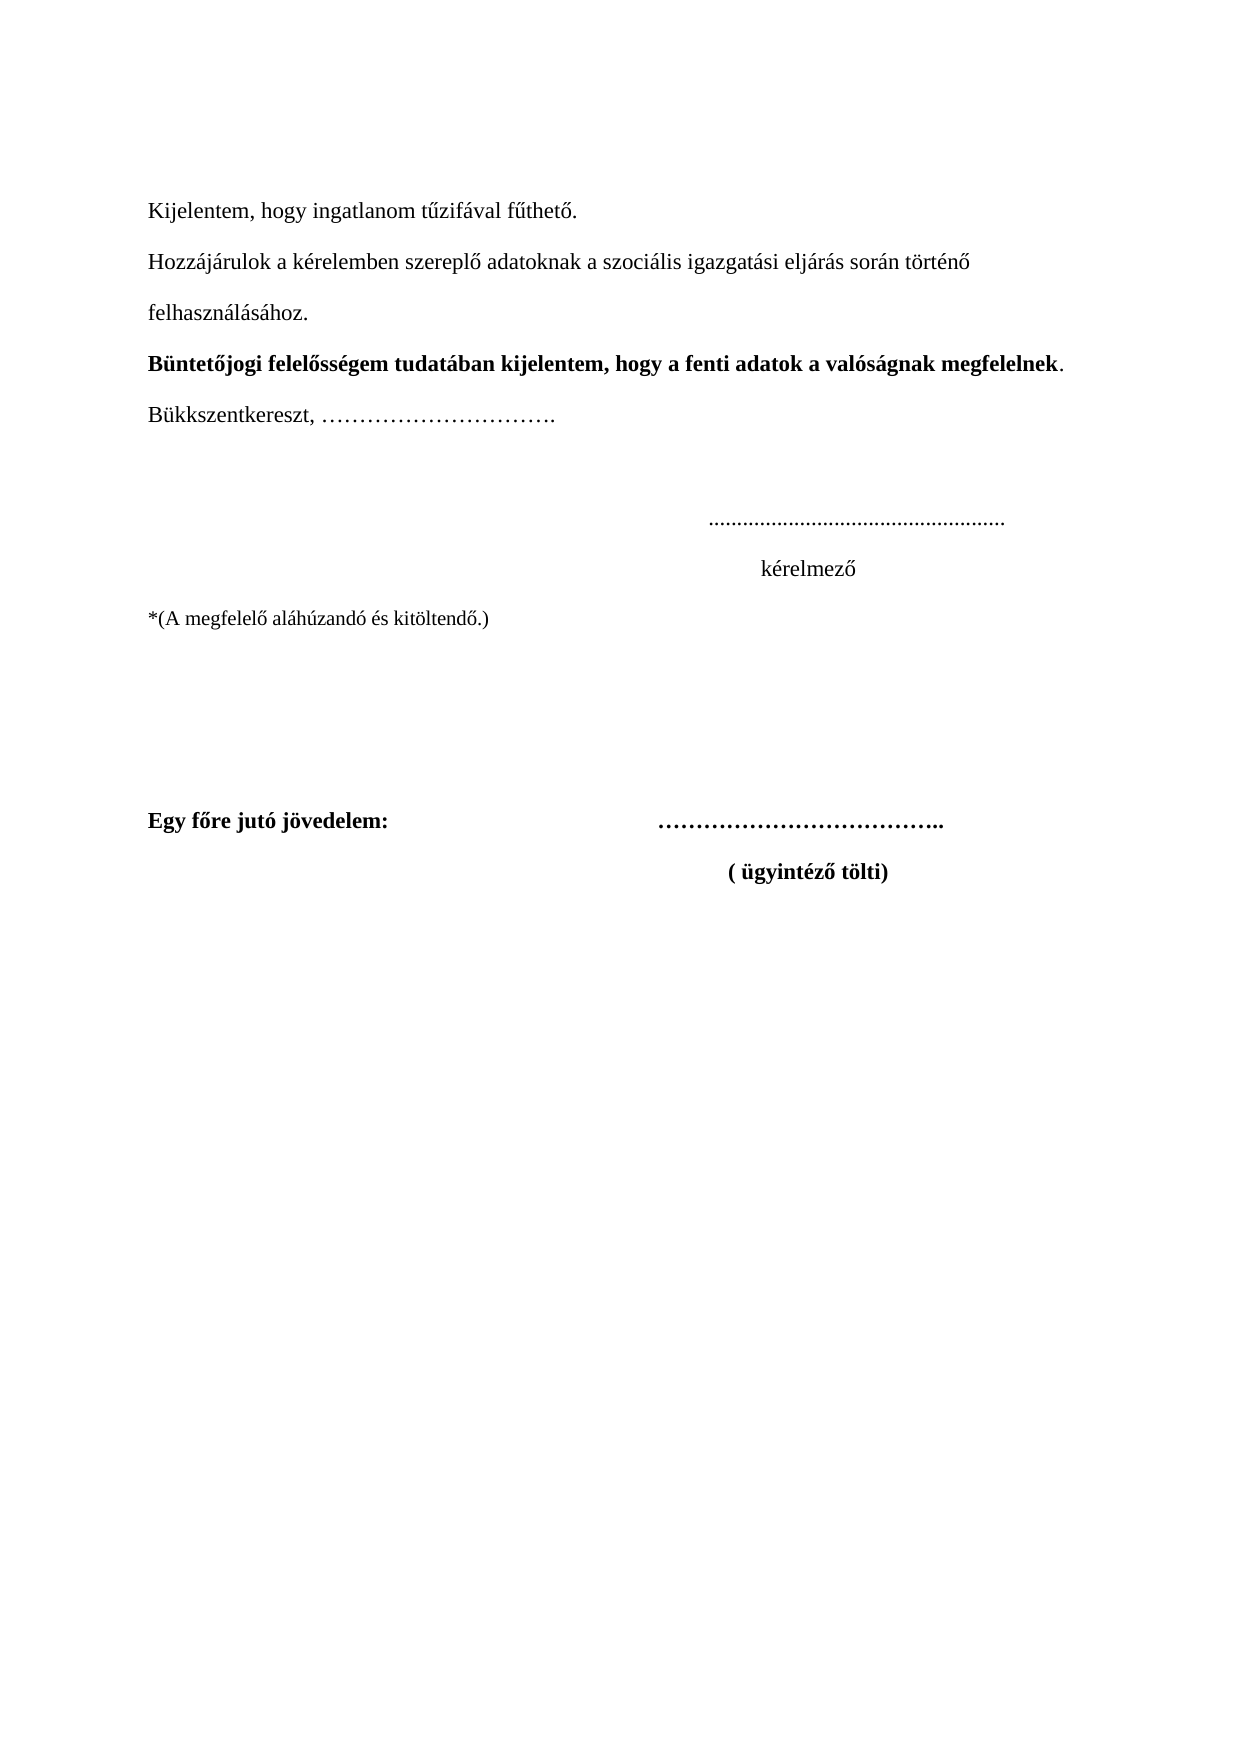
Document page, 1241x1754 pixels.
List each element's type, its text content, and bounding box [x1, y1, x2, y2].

text Hozzájárulok a kérelemben szereplő adatoknak a szociális igazgatási eljárás során történő [148, 248, 1093, 275]
text Kijelentem, hogy ingatlanom tűzifával fűthető. [148, 197, 1093, 224]
text felhasználásához. [148, 299, 1093, 326]
text *(A megfelelő aláhúzandó és kitöltendő.) [148, 606, 1093, 630]
text Bükkszentkereszt, …………………………. [148, 402, 1093, 428]
text kérelmező [148, 555, 1093, 581]
text ( ügyintéző tölti) [148, 858, 1093, 885]
text Egy főre jutó jövedelem: ……………………………….. [148, 807, 1093, 834]
text .................................................... [148, 504, 1093, 530]
text Büntetőjogi felelősségem tudatában kijelentem, hogy a fenti adatok a valóságnak megfelelnek. [148, 351, 1093, 377]
